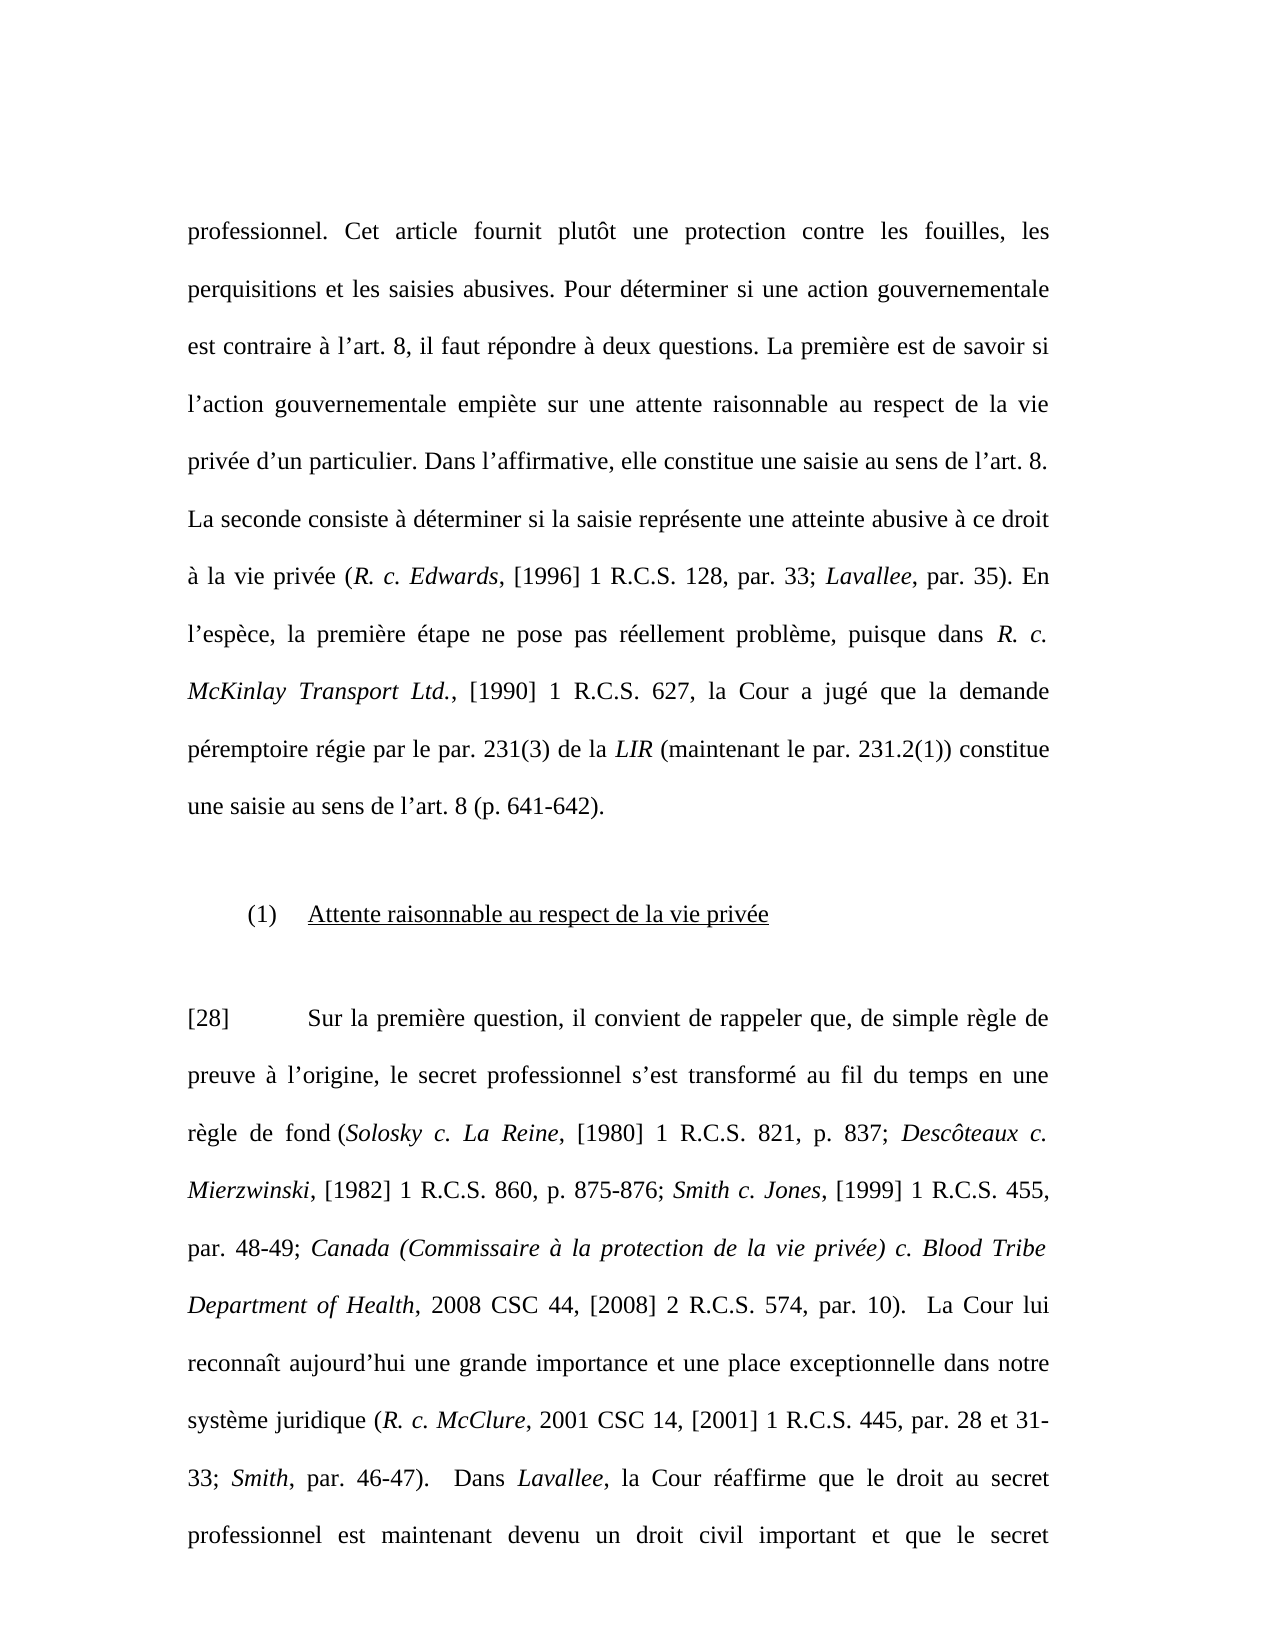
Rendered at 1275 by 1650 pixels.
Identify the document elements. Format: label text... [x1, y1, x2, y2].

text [187, 216, 1050, 820]
title Attente raisonnable au respect de la vie privée [247, 899, 1050, 928]
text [187, 1003, 1050, 1549]
